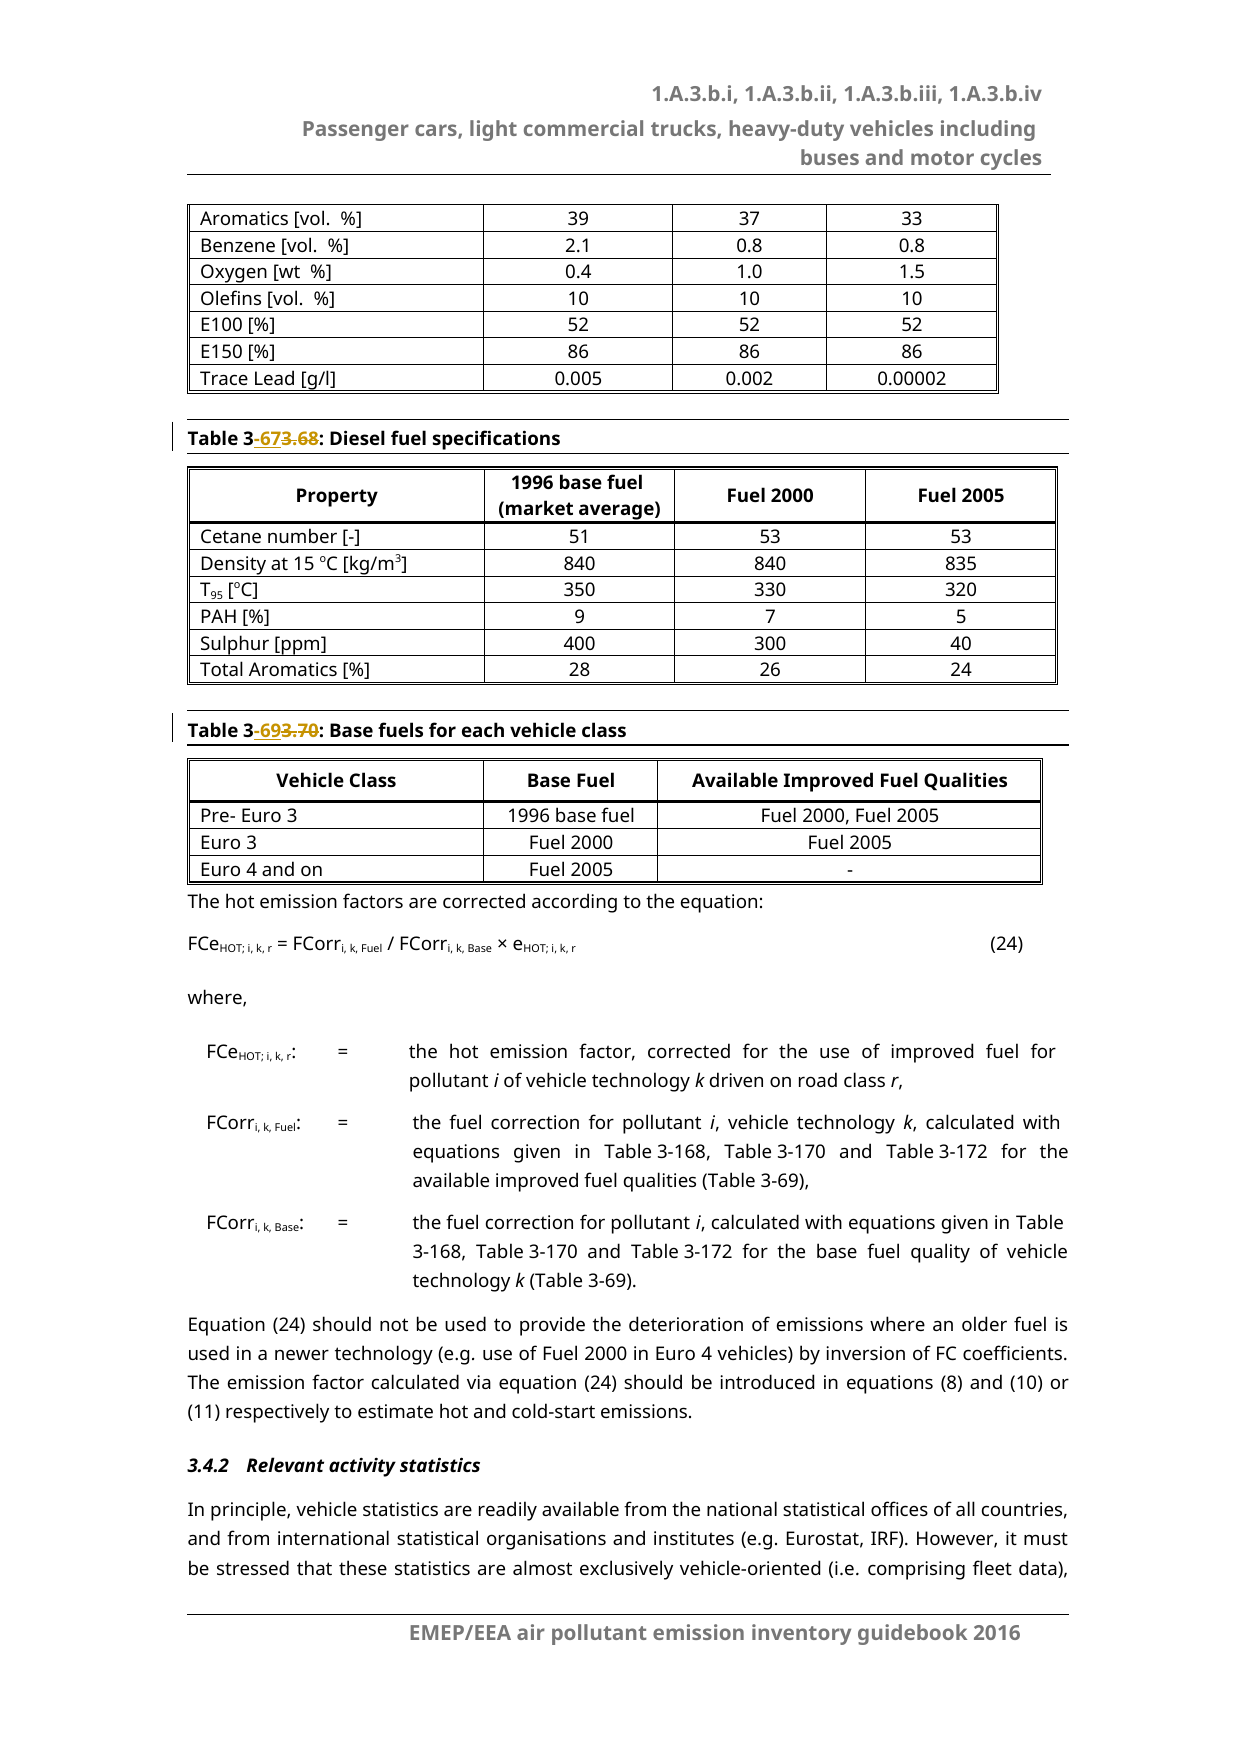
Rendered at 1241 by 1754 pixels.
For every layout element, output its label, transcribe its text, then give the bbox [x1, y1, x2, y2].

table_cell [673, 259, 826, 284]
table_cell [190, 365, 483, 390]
text FCorri, k, Fuel: = the fuel correction for pollutant i, vehicle technology k, calculated with equations given in Table 3.82, Table 3.83 and Table 3.84 for the available improved fuel qualities (Table 3.33), [206, 1105, 1069, 1193]
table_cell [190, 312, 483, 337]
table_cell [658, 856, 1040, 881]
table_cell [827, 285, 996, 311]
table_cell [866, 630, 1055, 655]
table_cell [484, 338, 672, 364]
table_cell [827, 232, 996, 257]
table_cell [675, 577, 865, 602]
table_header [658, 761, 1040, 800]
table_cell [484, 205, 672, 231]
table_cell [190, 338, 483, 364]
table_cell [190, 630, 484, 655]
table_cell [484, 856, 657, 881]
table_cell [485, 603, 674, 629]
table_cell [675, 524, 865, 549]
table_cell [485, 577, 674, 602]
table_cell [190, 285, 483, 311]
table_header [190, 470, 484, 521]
text Equation (24) should not be used to provide the deterioration of emissions where an older fuel is used in a newer technology (e.g. use of Fuel 2000 in Euro 4 vehicles) by inversion of FC coefficients. The emission factor calculated via equation (24) should be introduced in equations (8) and (10) or (11) respectively to estimate hot and cold-start emissions. [187, 1307, 1069, 1424]
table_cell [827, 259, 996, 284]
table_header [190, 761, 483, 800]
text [187, 1493, 1069, 1580]
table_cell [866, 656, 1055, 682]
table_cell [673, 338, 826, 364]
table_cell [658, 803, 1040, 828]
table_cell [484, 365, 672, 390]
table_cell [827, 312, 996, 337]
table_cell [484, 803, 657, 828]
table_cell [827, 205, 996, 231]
text FCorri, k, Base: = the fuel correction for pollutant i, calculated with equations given in Table 3.82, Table 3.83 and Table 3.84 for the base fuel quality of vehicle technology k (Table 3.33). [206, 1205, 1069, 1293]
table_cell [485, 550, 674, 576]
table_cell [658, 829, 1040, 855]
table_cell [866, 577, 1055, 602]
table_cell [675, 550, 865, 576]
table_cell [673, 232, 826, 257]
text where, [187, 980, 1069, 1009]
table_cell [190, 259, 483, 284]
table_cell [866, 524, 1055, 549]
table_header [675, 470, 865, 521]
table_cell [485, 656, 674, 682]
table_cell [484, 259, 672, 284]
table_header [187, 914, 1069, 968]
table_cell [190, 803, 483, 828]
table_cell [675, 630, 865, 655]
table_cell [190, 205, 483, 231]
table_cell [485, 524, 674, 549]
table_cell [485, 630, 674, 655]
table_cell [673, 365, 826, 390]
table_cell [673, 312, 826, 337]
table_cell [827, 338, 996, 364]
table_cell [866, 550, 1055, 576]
text FCeHOT; i, k, r: = the hot emission factor, corrected for the use of improved fuel for pollutant i of vehicle technology k driven on road class r, [206, 1034, 1069, 1093]
subtitle Relevant activity statistics [187, 1449, 1069, 1478]
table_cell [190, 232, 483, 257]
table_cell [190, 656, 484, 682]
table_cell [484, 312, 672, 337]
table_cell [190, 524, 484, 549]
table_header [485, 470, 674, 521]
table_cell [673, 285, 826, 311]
text The hot emission factors are corrected according to the equation: [187, 884, 1069, 914]
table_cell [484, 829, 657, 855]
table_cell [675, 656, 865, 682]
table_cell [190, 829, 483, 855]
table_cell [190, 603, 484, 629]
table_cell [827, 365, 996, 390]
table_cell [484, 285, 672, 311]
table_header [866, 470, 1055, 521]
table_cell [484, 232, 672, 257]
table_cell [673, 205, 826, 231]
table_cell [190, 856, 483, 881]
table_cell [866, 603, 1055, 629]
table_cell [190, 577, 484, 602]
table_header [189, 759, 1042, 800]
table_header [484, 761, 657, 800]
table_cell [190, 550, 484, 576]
text Table 3: Diesel fuel specifications [187, 420, 1069, 453]
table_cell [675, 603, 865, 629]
text Table 3: Base fuels for each vehicle class [187, 711, 1069, 744]
